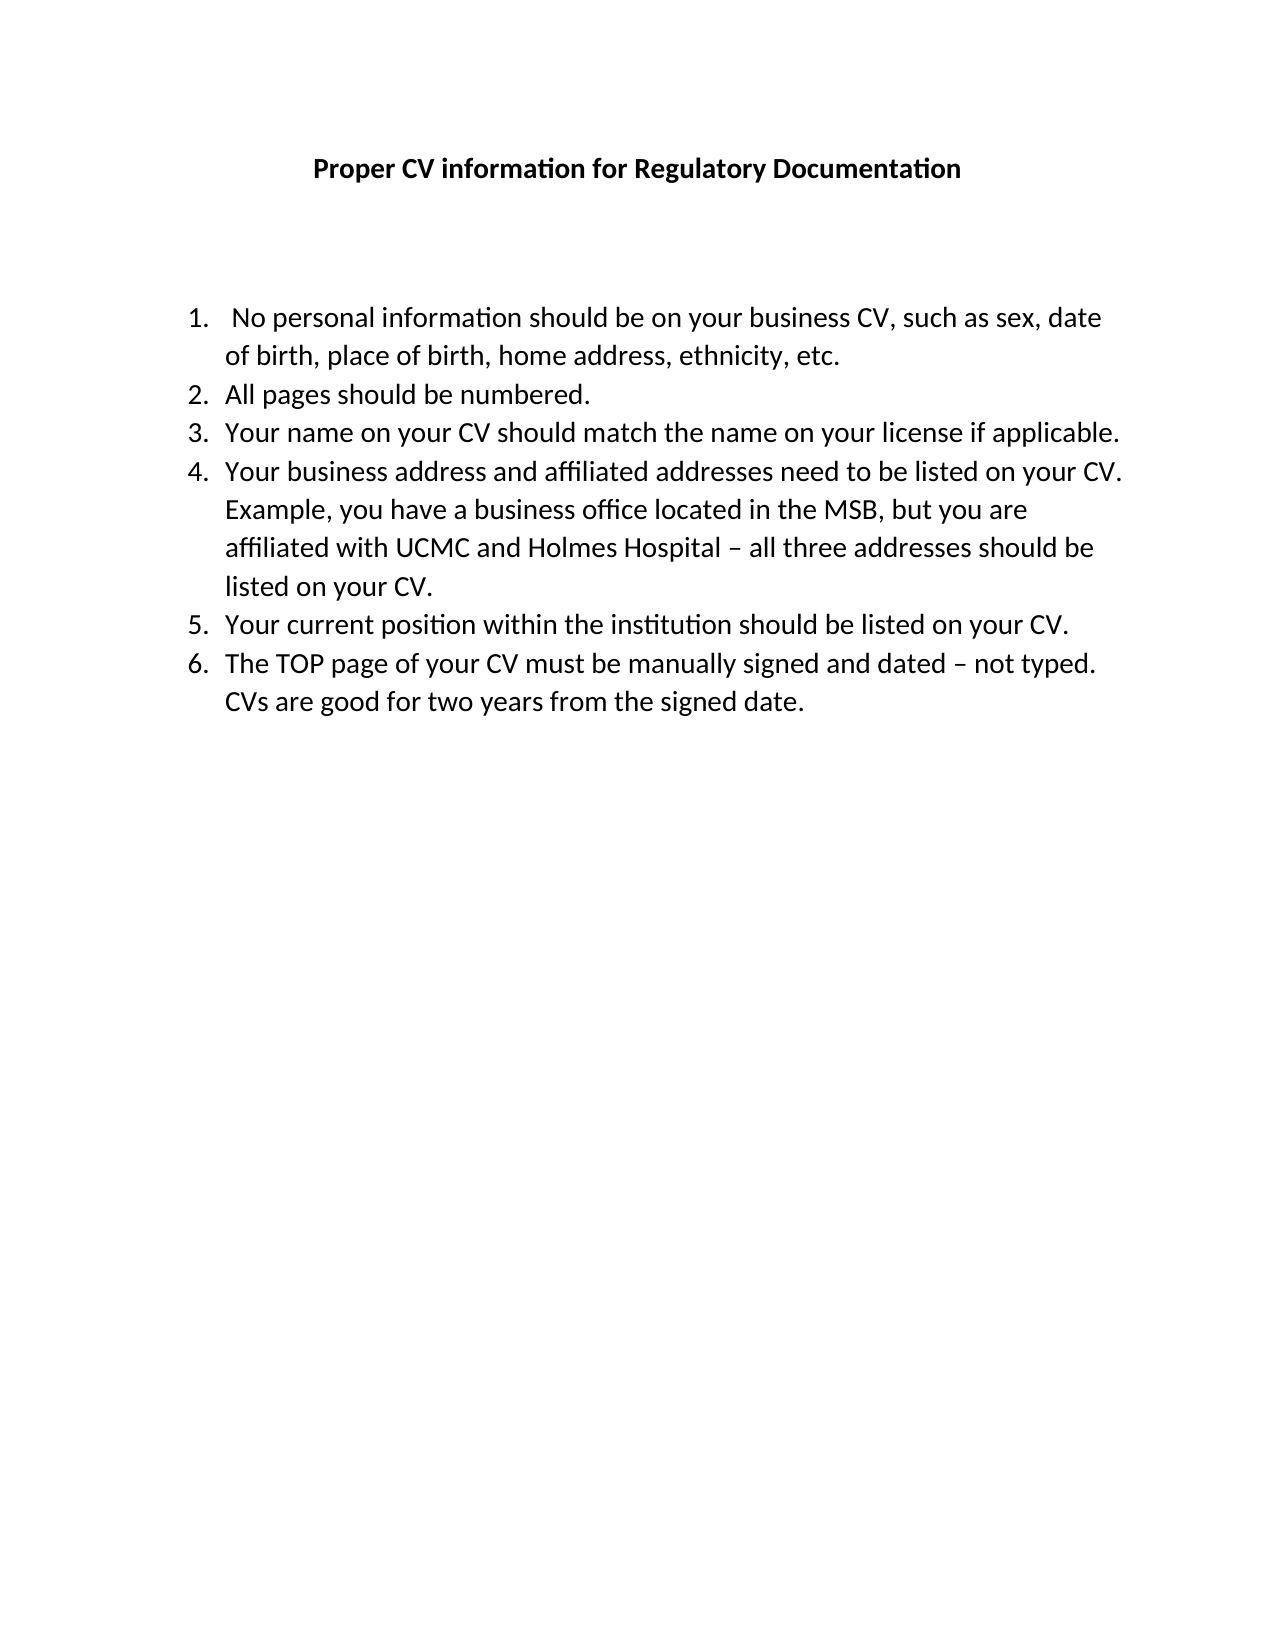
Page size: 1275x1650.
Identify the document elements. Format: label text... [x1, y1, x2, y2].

list All pages should be numbered. [187, 376, 1125, 411]
list Your current position within the institution should be listed on your CV. [187, 606, 1125, 642]
list Your name on your CV should match the name on your license if applicable. [187, 414, 1125, 450]
list The TOP page of your CV must be manually signed and dated – not typed. CVs are good for two years from the signed date. [187, 645, 1125, 719]
list Your business address and affiliated addresses need to be listed on your CV. Example, you have a business office located in the MSB, but you are affiliated with UCMC and Holmes Hospital – all three addresses should be listed on your CV. [187, 453, 1125, 603]
text Proper CV information for Regulatory Documentation [150, 150, 1125, 186]
list No personal information should be on your business CV, such as sex, date of birth, place of birth, home address, ethnicity, etc. [187, 299, 1125, 373]
